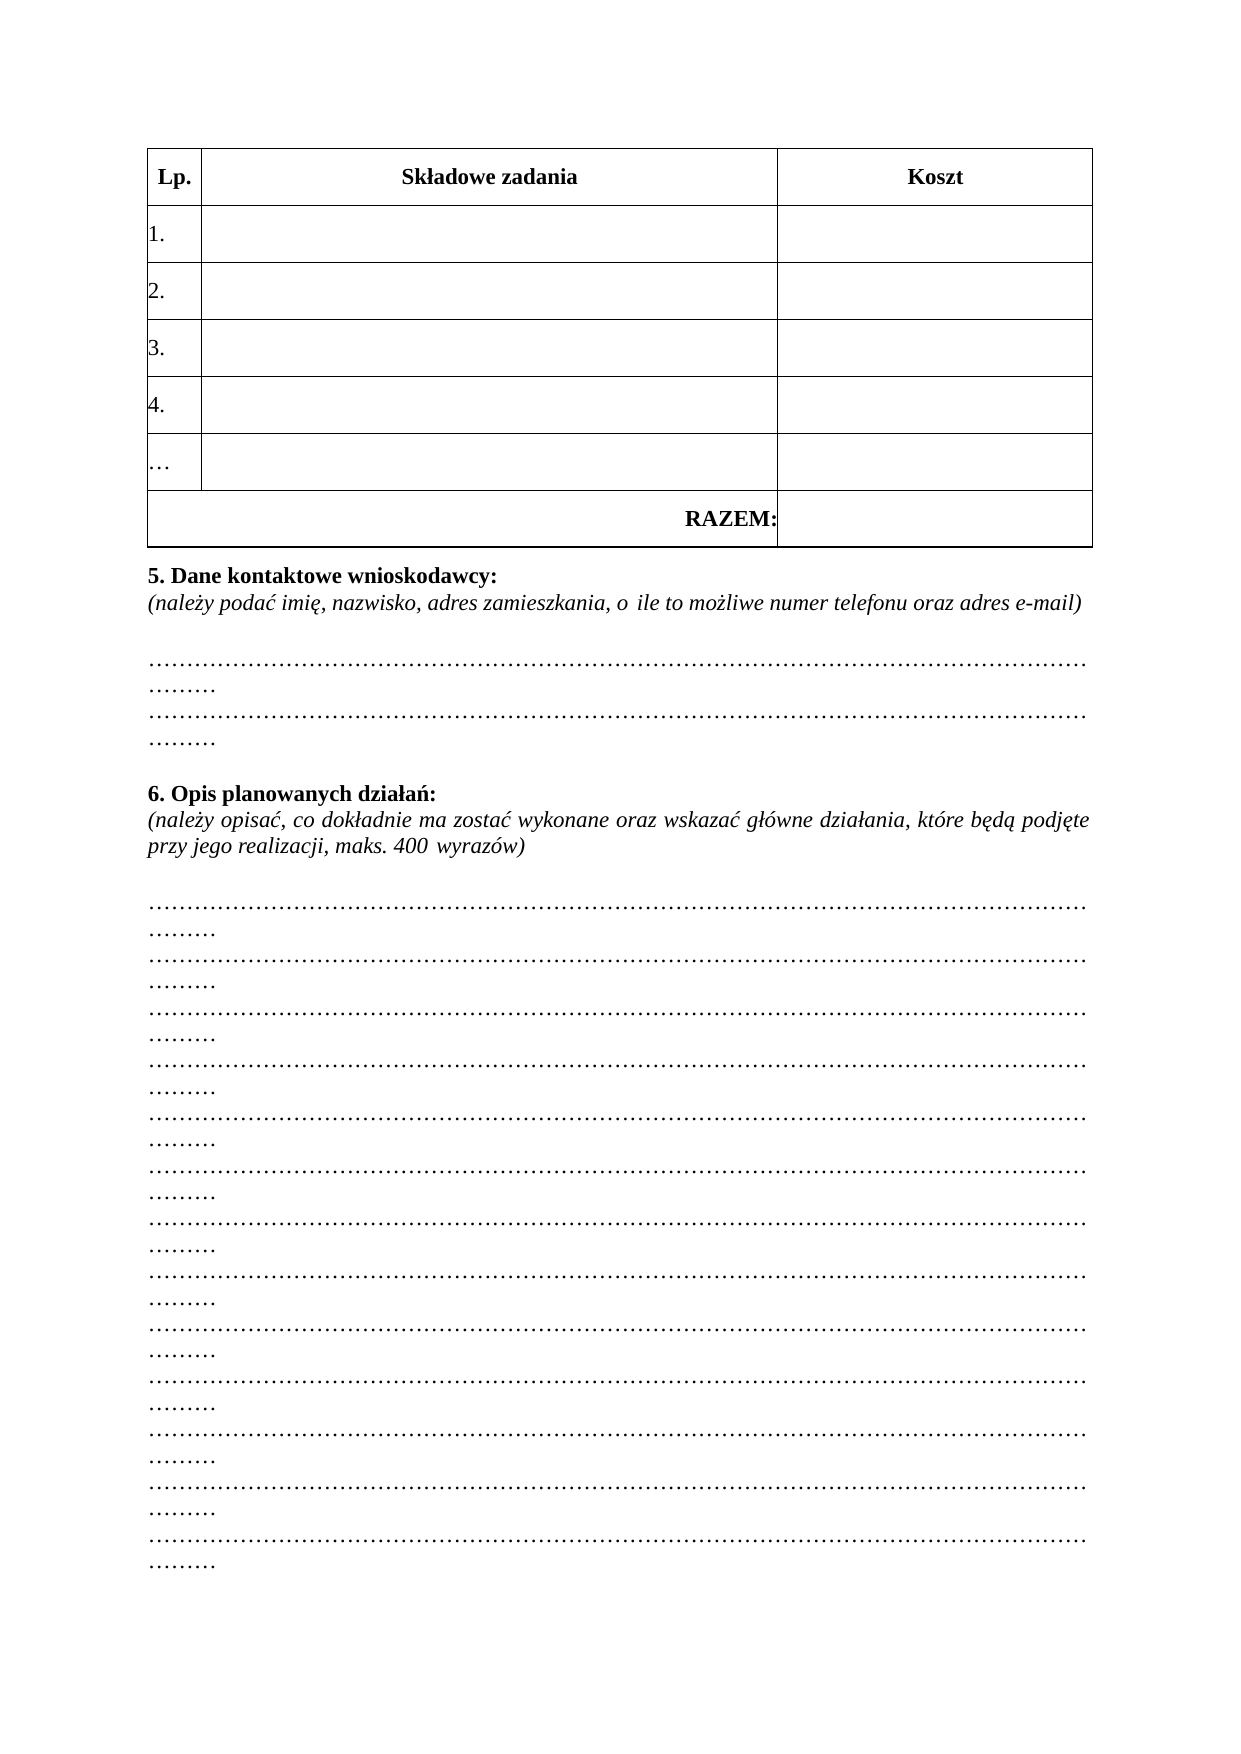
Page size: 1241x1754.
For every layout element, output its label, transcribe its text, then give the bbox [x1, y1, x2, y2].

table_cell [202, 263, 777, 318]
table_cell 6. Opis planowanych działań: (należy opisać, co dokładnie ma zostać wykonane oraz wskazać główne działania, które będą podjęte przy jego realizacji, maks. 400 wyrazów) [148, 765, 1093, 873]
table_cell Koszt [778, 149, 1092, 204]
table_cell 4. [148, 377, 201, 432]
table_cell [778, 263, 1092, 318]
table_cell [202, 434, 777, 489]
table_cell …………………………………………………………………………………………………………………… …………………………………………………………………………………………………………………… [148, 630, 1093, 765]
table_cell … [148, 434, 201, 489]
table_cell [778, 491, 1092, 546]
table_cell [778, 320, 1092, 376]
table_cell [202, 320, 777, 376]
table_cell Składowe zadania [202, 149, 777, 204]
table_cell 2. [148, 263, 201, 318]
table_cell [778, 206, 1092, 262]
table_cell 1. [148, 206, 201, 262]
table_cell [778, 377, 1092, 432]
table_cell [202, 206, 777, 262]
table_cell Lp. [148, 149, 201, 204]
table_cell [148, 874, 1093, 1588]
table_cell 5. Dane kontaktowe wnioskodawcy: (należy podać imię, nazwisko, adres zamieszkania, o ile to możliwe numer telefonu oraz adres e-mail) [148, 548, 1093, 630]
table_cell [778, 434, 1092, 489]
table_cell RAZEM: [148, 491, 777, 546]
table_cell 3. [148, 320, 201, 376]
table_cell [202, 377, 777, 432]
